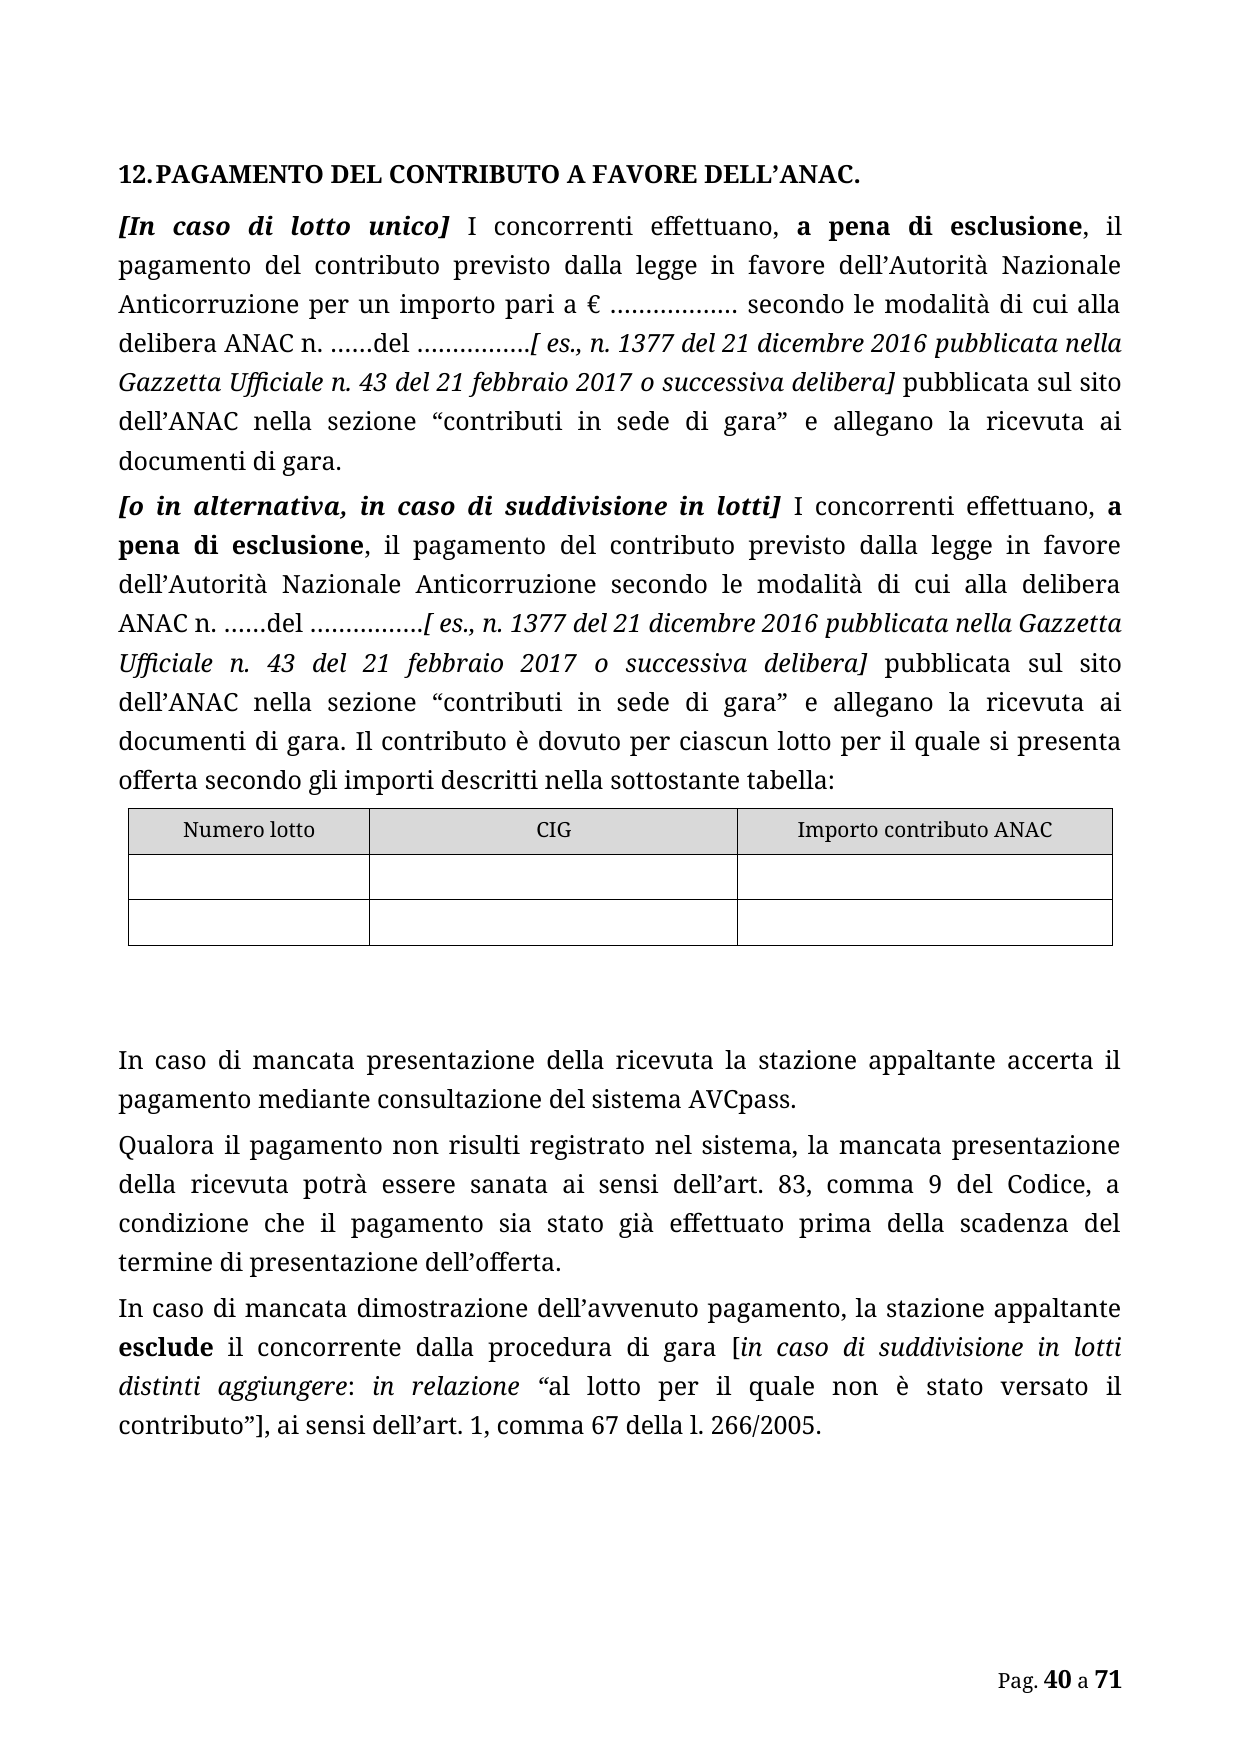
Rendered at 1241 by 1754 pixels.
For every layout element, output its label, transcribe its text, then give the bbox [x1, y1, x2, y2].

text [In caso di lotto unico] I concorrenti effettuano, a pena di esclusione, il pagamento del contributo previsto dalla legge in favore dell’Autorità Nazionale Anticorruzione per un importo pari a € ……………… secondo le modalità di cui alla delibera ANAC n. ……del …………….[ es., n. 1377 del 21 dicembre 2016 pubblicata nella Gazzetta Ufficiale n. 43 del 21 febbraio 2017 o successiva delibera] pubblicata sul sito dell’ANAC nella sezione “contributi in sede di gara” e allegano la ricevuta ai documenti di gara. [118, 208, 1122, 477]
table_cell [738, 855, 1112, 899]
table_cell [370, 900, 737, 945]
table_cell [738, 900, 1112, 945]
table_cell [129, 855, 369, 899]
table_cell [370, 855, 737, 899]
table_cell [129, 900, 369, 945]
text Qualora il pagamento non risulti registrato nel sistema, la mancata presentazione della ricevuta potrà essere sanata ai sensi dell’art. 83, comma 9 del Codice, a condizione che il pagamento sia stato già effettuato prima della scadenza del termine di presentazione dell’offerta. [118, 1127, 1122, 1279]
subtitle PAGAMENTO DEL CONTRIBUTO A FAVORE DELL’ANAC. [118, 157, 1122, 191]
table_header Numero lotto [129, 809, 369, 854]
text [o in alternativa, in caso di suddivisione in lotti] I concorrenti effettuano, a pena di esclusione, il pagamento del contributo previsto dalla legge in favore dell’Autorità Nazionale Anticorruzione secondo le modalità di cui alla delibera ANAC n. ……del …………….[ es., n. 1377 del 21 dicembre 2016 pubblicata nella Gazzetta Ufficiale n. 43 del 21 febbraio 2017 o successiva delibera] pubblicata sul sito dell’ANAC nella sezione “contributi in sede di gara” e allegano la ricevuta ai documenti di gara. Il contributo è dovuto per ciascun lotto per il quale si presenta offerta secondo gli importi descritti nella sottostante tabella: [118, 489, 1122, 797]
table_header CIG [370, 809, 737, 854]
text In caso di mancata presentazione della ricevuta la stazione appaltante accerta il pagamento mediante consultazione del sistema AVCpass. [118, 1043, 1122, 1116]
text In caso di mancata dimostrazione dell’avvenuto pagamento, la stazione appaltante esclude il concorrente dalla procedura di gara [in caso di suddivisione in lotti distinti aggiungere: in relazione “al lotto per il quale non è stato versato il contributo”], ai sensi dell’art. 1, comma 67 della l. 266/2005. [118, 1290, 1122, 1442]
table_header Importo contributo ANAC [738, 809, 1112, 854]
